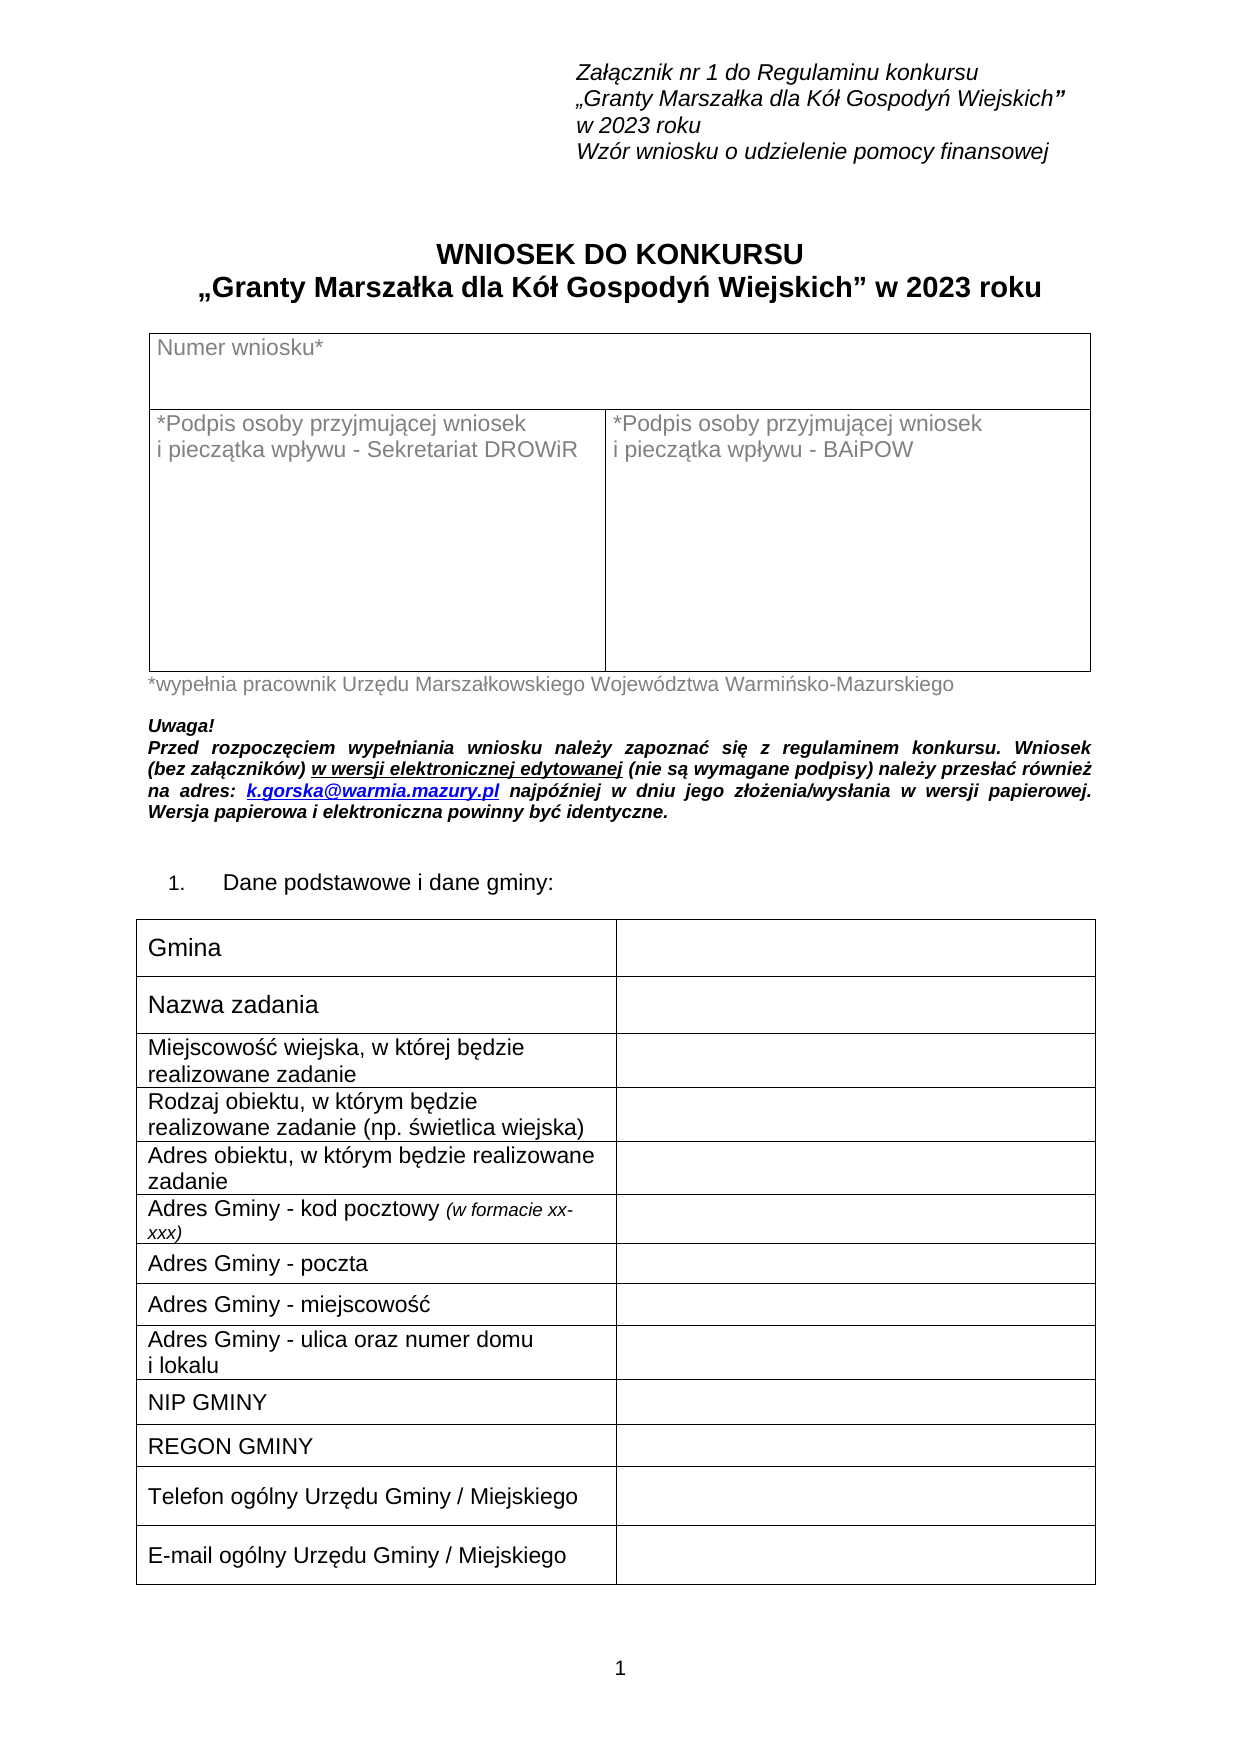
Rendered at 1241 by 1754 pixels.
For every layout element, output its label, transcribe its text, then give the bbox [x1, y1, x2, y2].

table_cell Telefon ogólny Urzędu Gminy / Miejskiego [137, 1467, 616, 1525]
table_cell *Podpis osoby przyjmującej wniosek i pieczątka wpływu - BAiPOW [606, 410, 1090, 671]
table_header Gmina [137, 920, 616, 976]
subtitle „Granty Marszałka dla Kół Gospodyń Wiejskich” w 2023 roku [148, 270, 1092, 304]
text Uwaga! [148, 715, 1092, 737]
table_cell [617, 1195, 1095, 1243]
table_cell [617, 1284, 1095, 1325]
table_cell Adres Gminy - ulica oraz numer domu i lokalu [137, 1326, 616, 1379]
table_cell Adres obiektu, w którym będzie realizowane zadanie [137, 1142, 616, 1194]
table_cell [617, 1467, 1095, 1525]
table_cell Rodzaj obiektu, w którym będzie realizowane zadanie (np. świetlica wiejska) [137, 1088, 616, 1141]
table_cell [617, 1326, 1095, 1379]
table_cell Adres Gminy - miejscowość [137, 1284, 616, 1325]
table_header [617, 920, 1095, 976]
table_cell [617, 1244, 1095, 1282]
text Przed rozpoczęciem wypełniania wniosku należy zapoznać się z regulaminem konkursu. Wniosek (bez załączników) w wersji elektronicznej edytowanej (nie są wymagane podpisy) należy przesłać również na adres: k.gorska@warmia.mazury.pl najpóźniej w dniu jego złożenia/wysłania w wersji papierowej. Wersja papierowa i elektroniczna powinny być identyczne. [148, 737, 1092, 823]
text „Granty Marszałka dla Kół Gospodyń Wiejskich” w 2023 roku [576, 85, 1092, 138]
table_cell [617, 1380, 1095, 1424]
table_cell [617, 1526, 1095, 1584]
table_header Numer wniosku* [150, 334, 1090, 409]
table_cell NIP GMINY [137, 1380, 616, 1424]
table_cell REGON GMINY [137, 1425, 616, 1466]
table_cell Nazwa zadania [137, 977, 616, 1033]
table_cell Miejscowość wiejska, w której będzie realizowane zadanie [137, 1034, 616, 1087]
table_cell Adres Gminy - kod pocztowy (w formacie xx-xxx) [137, 1195, 616, 1243]
table_cell E-mail ogólny Urzędu Gminy / Miejskiego [137, 1526, 616, 1584]
list Dane podstawowe i dane gminy: [185, 868, 1092, 895]
text Wzór wniosku o udzielenie pomocy finansowej [576, 138, 1092, 164]
table_cell [617, 1425, 1095, 1466]
table_cell [617, 1034, 1095, 1087]
table_cell [617, 1088, 1095, 1141]
table_cell Adres Gminy - poczta [137, 1244, 616, 1282]
table_cell [617, 977, 1095, 1033]
text Załącznik nr 1 do Regulaminu konkursu [576, 59, 1092, 85]
table_cell *Podpis osoby przyjmującej wniosek i pieczątka wpływu - Sekretariat DROWiR [150, 410, 605, 671]
table_cell [617, 1142, 1095, 1194]
subtitle *wypełnia pracownik Urzędu Marszałkowskiego Województwa Warmińsko-Mazurskiego [148, 672, 1092, 696]
subtitle WNIOSEK DO KONKURSU [148, 237, 1092, 270]
